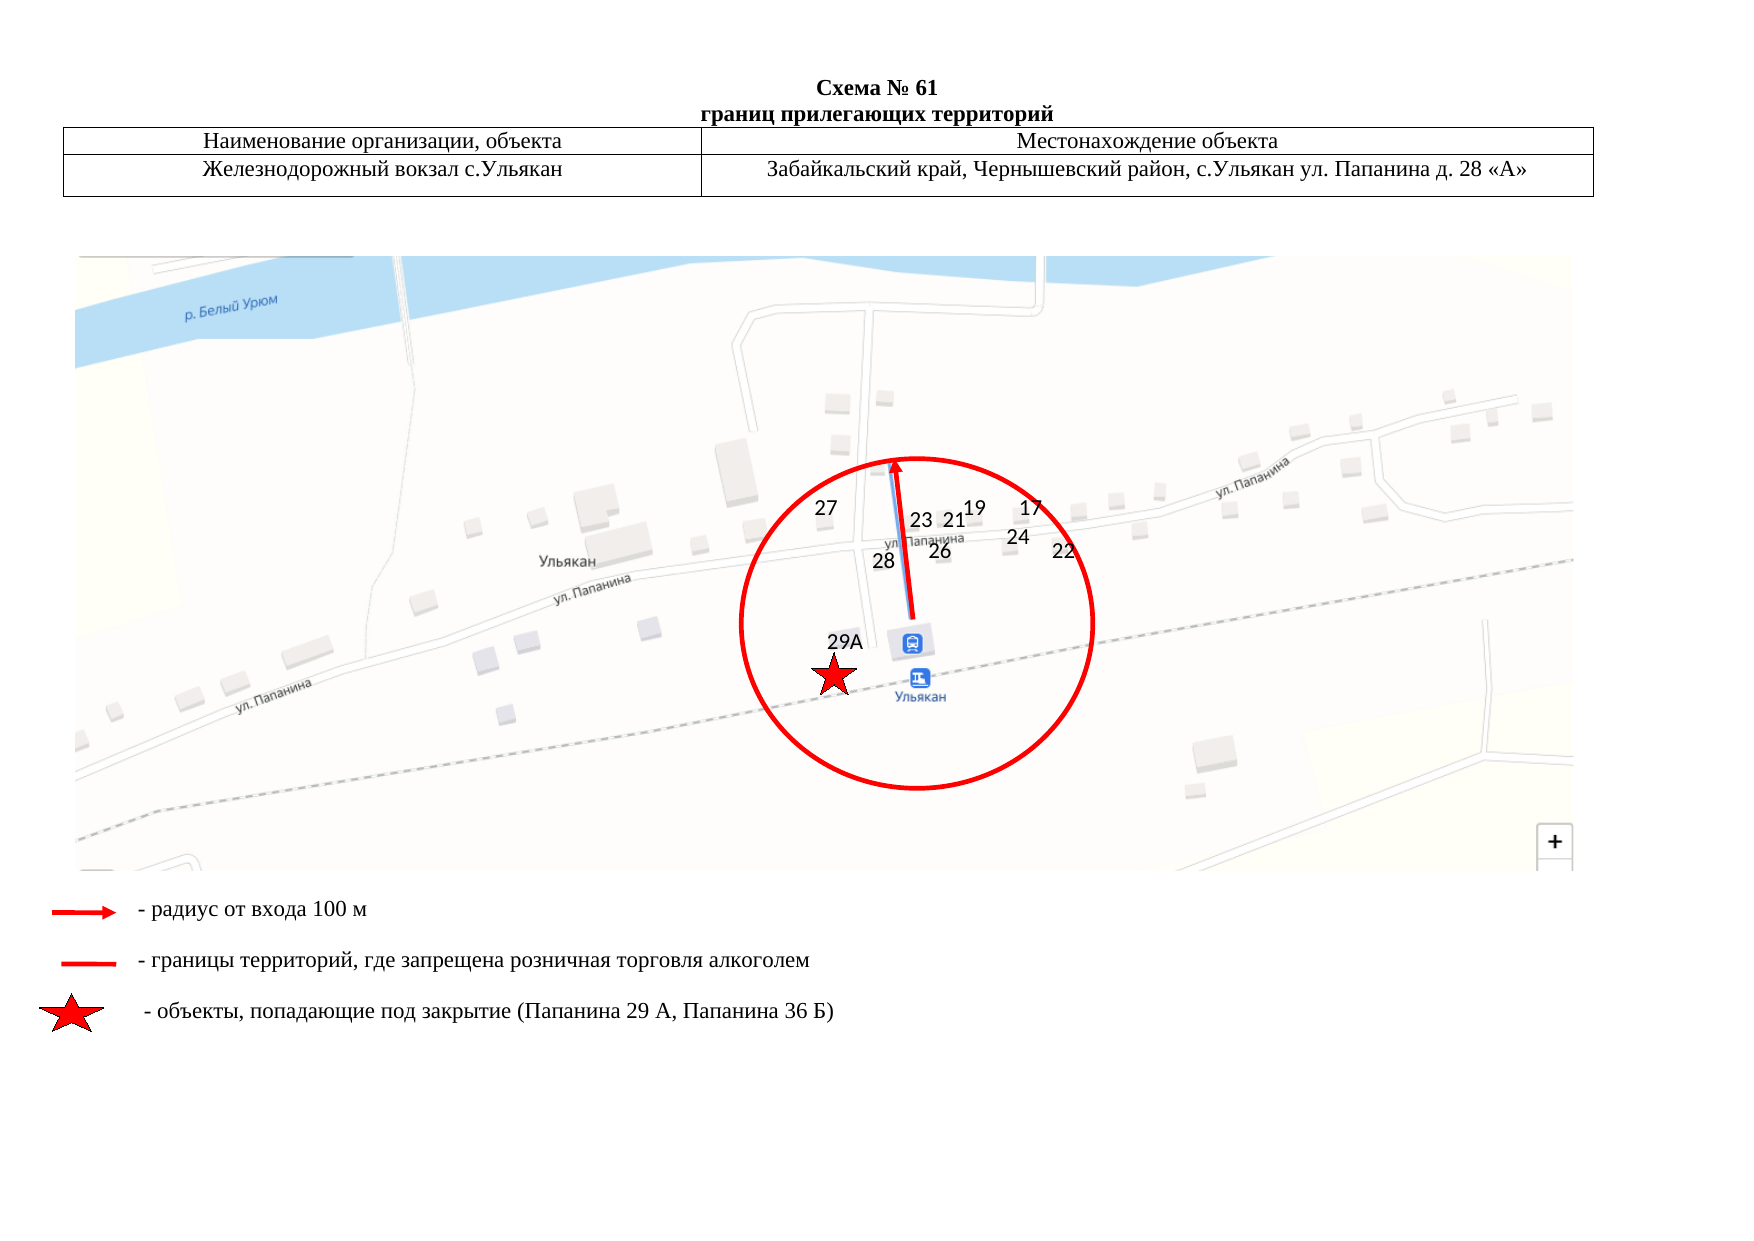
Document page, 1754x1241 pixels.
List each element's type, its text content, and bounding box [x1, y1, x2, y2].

table_header Местонахождение объекта [702, 128, 1593, 154]
picture [75, 256, 1574, 871]
text - радиус от входа 100 м [75, 896, 1679, 922]
text - объекты, попадающие под закрытие (Папанина 29 А, Папанина 36 Б) [75, 998, 1679, 1024]
table_cell Железнодорожный вокзал с.Ульякан [64, 155, 701, 196]
table_header Наименование организации, объекта [64, 128, 701, 154]
text - границы территорий, где запрещена розничная торговля алкоголем [75, 947, 1679, 973]
text Схема № 61 [75, 74, 1679, 100]
text границ прилегающих территорий [75, 100, 1679, 127]
table_cell Забайкальский край, Чернышевский район, с.Ульякан ул. Папанина д. 28 «А» [702, 155, 1593, 196]
